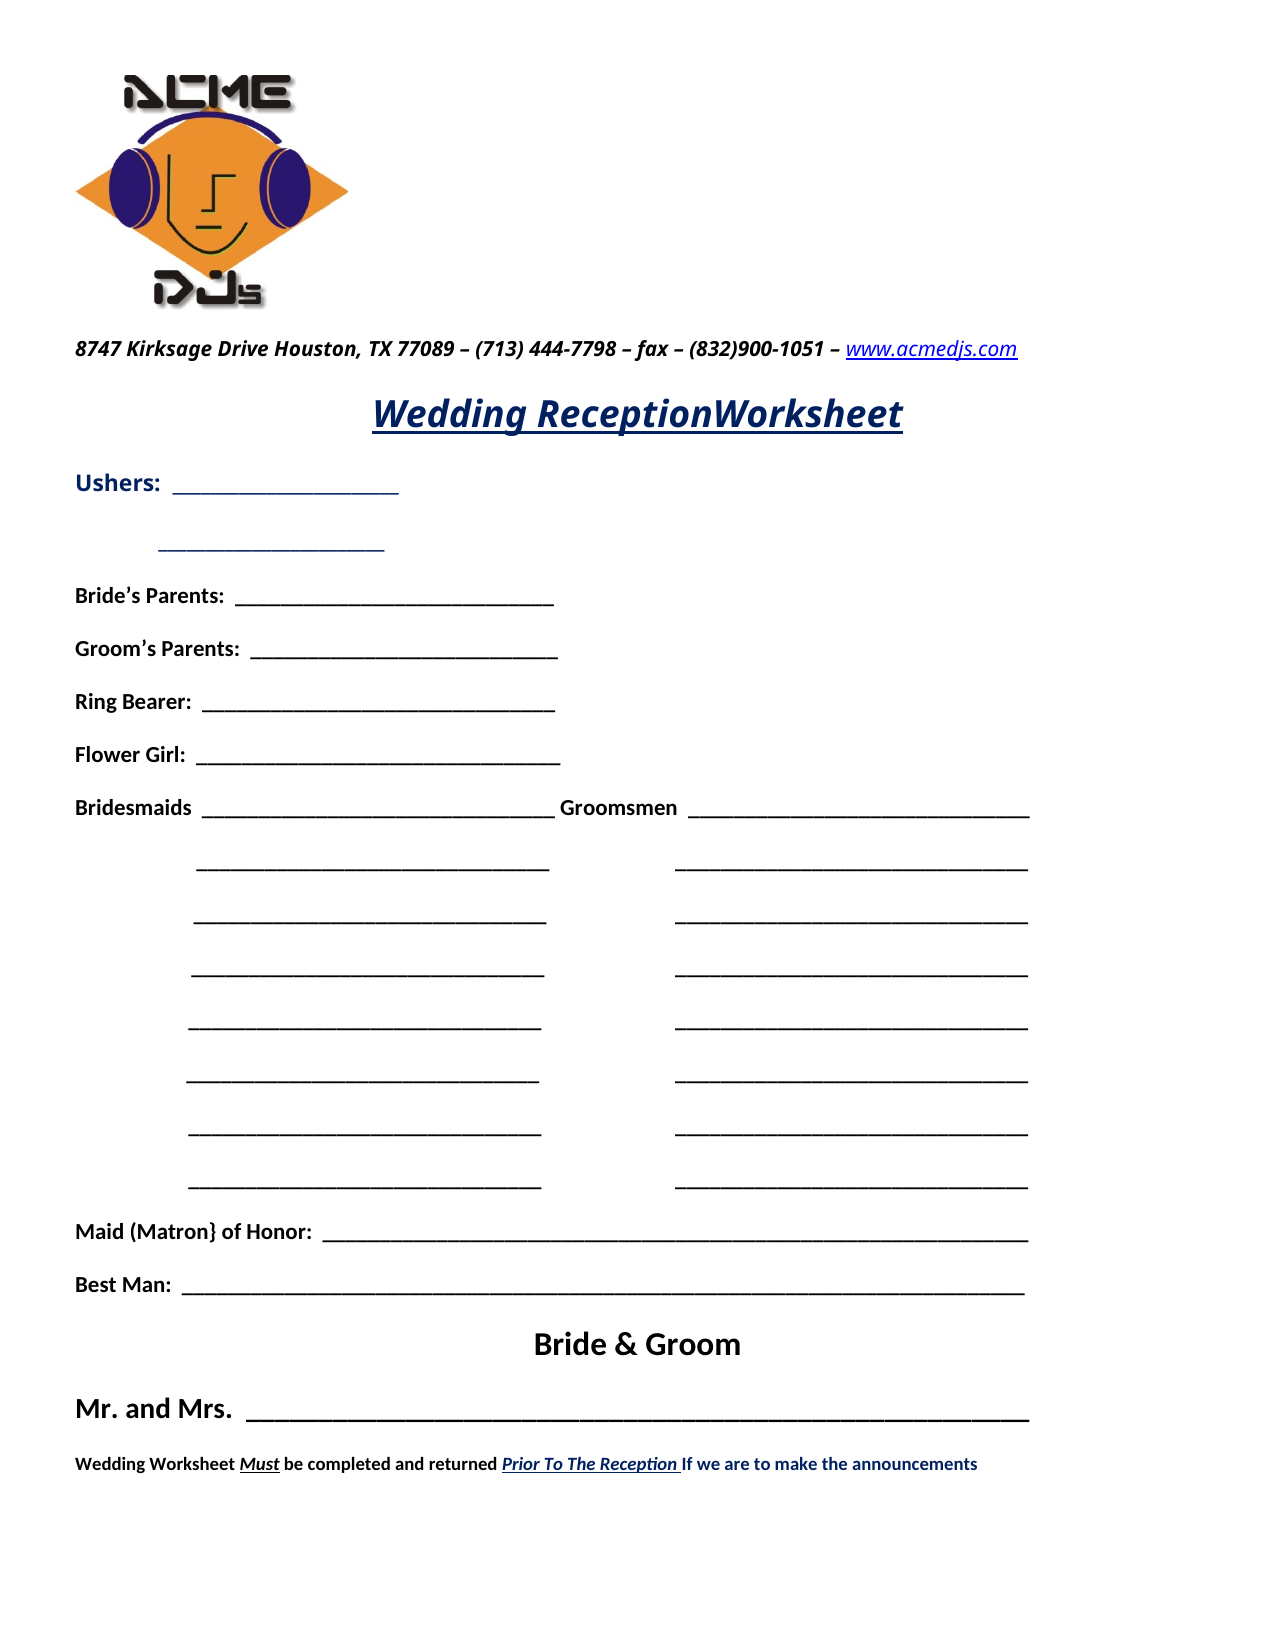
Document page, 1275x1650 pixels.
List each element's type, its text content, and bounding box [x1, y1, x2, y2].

text Wedding Worksheet Must be completed and returned Prior To The Reception If we are to make the announcements [75, 1452, 1200, 1475]
text Wedding ReceptionWorksheet [75, 388, 1200, 439]
text 8747 Kirksage Drive Houston, TX 77089 – (713) 444-7798 – fax – (832)900-1051 – www.acmedjs.com [75, 334, 1200, 363]
text _______________________________ _______________________________ [75, 846, 1200, 874]
picture [75, 75, 348, 310]
text Ushers: ________________________ [75, 467, 1200, 498]
text Bride’s Parents: ____________________________ [75, 581, 1200, 609]
text Mr. and Mrs. ______________________________________________________ [75, 1391, 1200, 1426]
text _______________________________ _______________________________ [75, 1058, 1200, 1086]
text ________________________ [75, 524, 1200, 555]
text _______________________________ _______________________________ [75, 899, 1200, 927]
text Groom’s Parents: ___________________________ [75, 634, 1200, 662]
text Flower Girl: ________________________________ [75, 740, 1200, 768]
text Bride & Groom [75, 1323, 1200, 1364]
text _______________________________ _______________________________ [75, 1111, 1200, 1139]
text Maid (Matron} of Honor: ______________________________________________________________ [75, 1217, 1200, 1245]
text Ring Bearer: _______________________________ [75, 687, 1200, 715]
text _______________________________ _______________________________ [75, 952, 1200, 980]
text _______________________________ _______________________________ [75, 1164, 1200, 1192]
text _______________________________ _______________________________ [75, 1005, 1200, 1033]
text Bridesmaids _______________________________ Groomsmen ______________________________ [75, 793, 1200, 821]
text Best Man: __________________________________________________________________________ [75, 1270, 1200, 1298]
